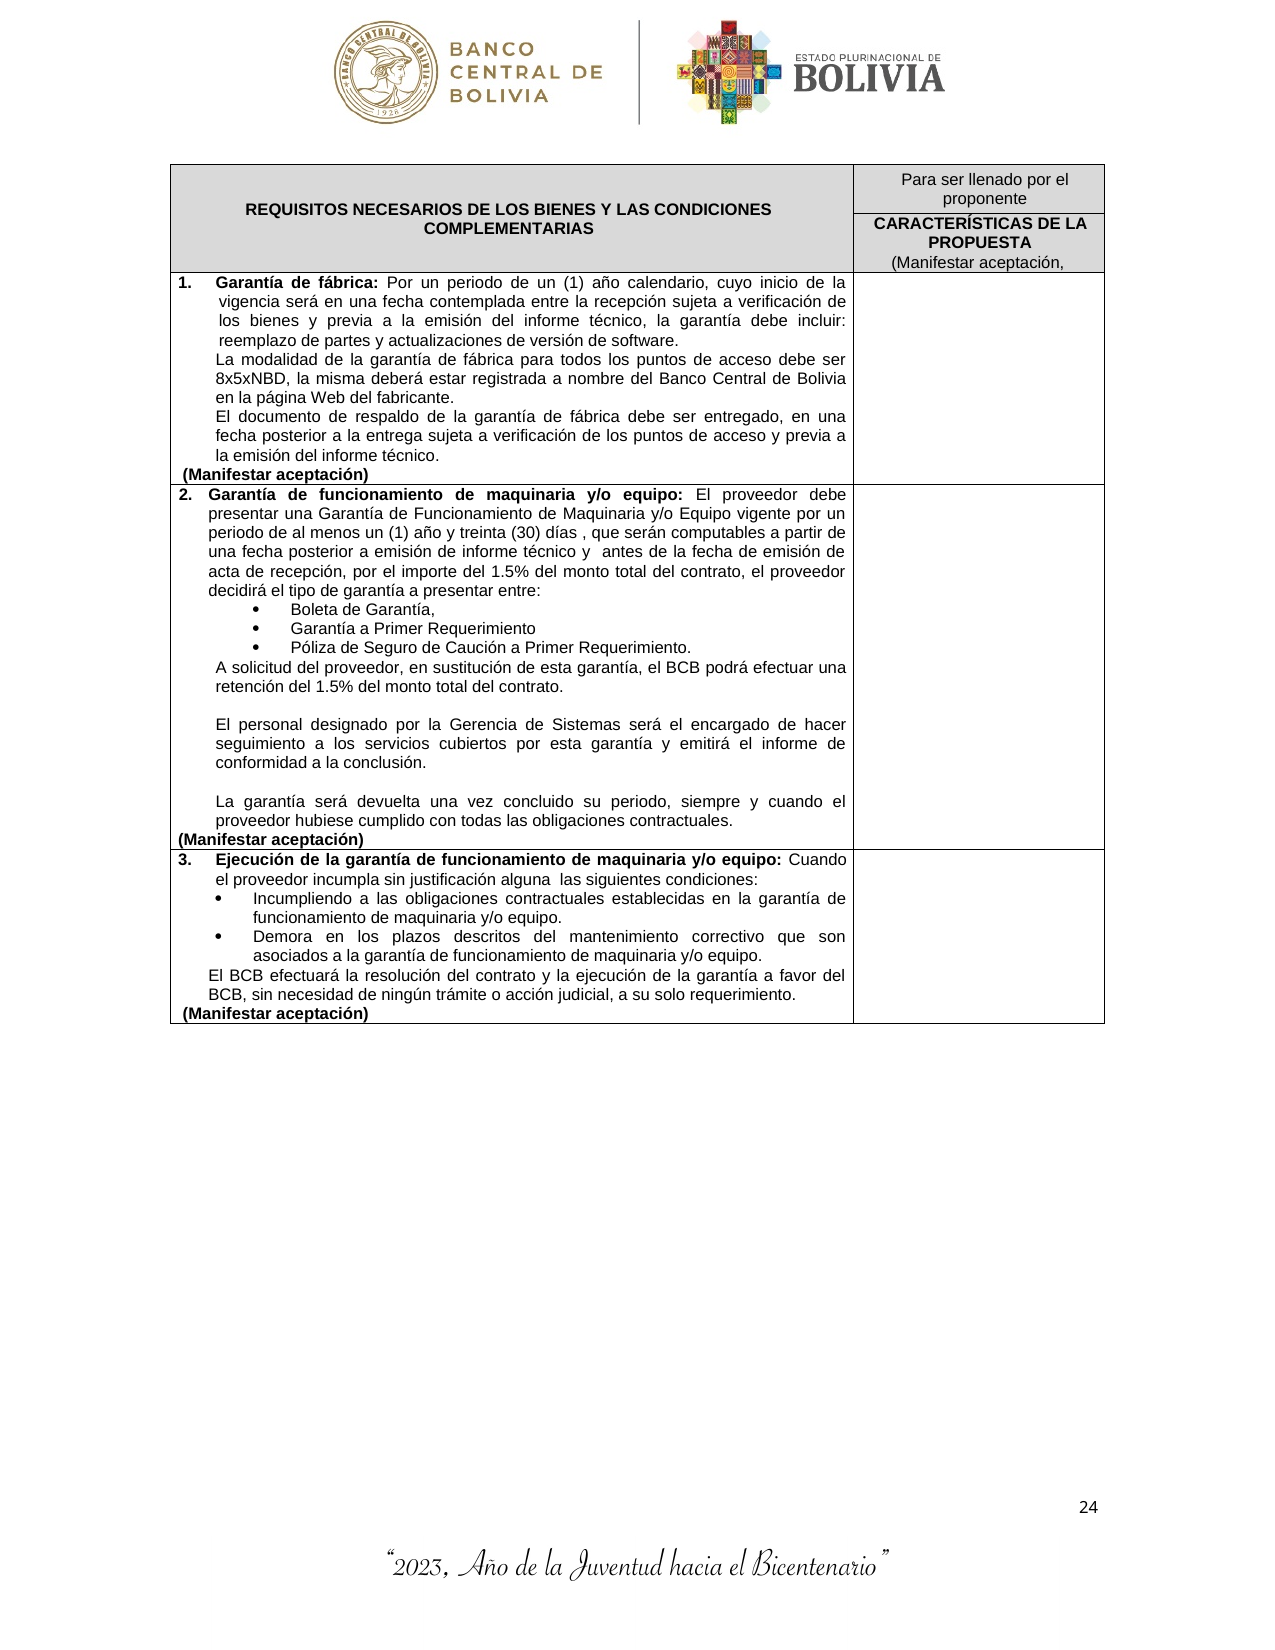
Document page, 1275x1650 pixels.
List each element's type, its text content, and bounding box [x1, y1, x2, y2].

table_cell [854, 273, 1104, 484]
table_cell Garantía de funcionamiento de maquinaria y/o equipo: El proveedor debe presentar una Garantía de Funcionamiento de Maquinaria y/o Equipo vigente por un periodo de al menos un (1) año y treinta (30) días , que serán computables a partir de una fecha posterior a emisión de informe técnico y antes de la fecha de emisión de acta de recepción, por el importe del 1.5% del monto total del contrato, el proveedor decidirá el tipo de garantía a presentar entre: Boleta de Garantía, Garantía a Primer Requerimiento Póliza de Seguro de Caución a Primer Requerimiento. A solicitud del proveedor, en sustitución de esta garantía, el BCB podrá efectuar una retención del 1.5% del monto total del contrato. El personal designado por la Gerencia de Sistemas será el encargado de hacer seguimiento a los servicios cubiertos por esta garantía y emitirá el informe de conformidad a la conclusión. La garantía será devuelta una vez concluido su periodo, siempre y cuando el proveedor hubiese cumplido con todas las obligaciones contractuales. (Manifestar aceptación) [171, 485, 853, 849]
picture [0, 1536, 1272, 1650]
table_header Para ser llenado por el proponente [854, 165, 1104, 213]
table_cell Ejecución de la garantía de funcionamiento de maquinaria y/o equipo: Cuando el proveedor incumpla sin justificación alguna las siguientes condiciones: Incumpliendo a las obligaciones contractuales establecidas en la garantía de funcionamiento de maquinaria y/o equipo. Demora en los plazos descritos del mantenimiento correctivo que son asociados a la garantía de funcionamiento de maquinaria y/o equipo. El BCB efectuará la resolución del contrato y la ejecución de la garantía a favor del BCB, sin necesidad de ningún trámite o acción judicial, a su solo requerimiento. (Manifestar aceptación) [171, 850, 853, 1023]
picture [3, 2, 1275, 163]
table_cell [854, 850, 1104, 1023]
table_cell [854, 485, 1104, 849]
table_header REQUISITOS NECESARIOS DE LOS BIENES Y LAS CONDICIONES COMPLEMENTARIAS [171, 165, 853, 272]
table_cell Garantía de fábrica: Por un periodo de un (1) año calendario, cuyo inicio de la vigencia será en una fecha contemplada entre la recepción sujeta a verificación de los bienes y previa a la emisión del informe técnico, la garantía debe incluir: reemplazo de partes y actualizaciones de versión de software. La modalidad de la garantía de fábrica para todos los puntos de acceso debe ser 8x5xNBD, la misma deberá estar registrada a nombre del Banco Central de Bolivia en la página Web del fabricante. El documento de respaldo de la garantía de fábrica debe ser entregado, en una fecha posterior a la entrega sujeta a verificación de los puntos de acceso y previa a la emisión del informe técnico. (Manifestar aceptación) [171, 273, 853, 484]
table_cell CARACTERÍSTICAS DE (Manifestar aceptación, especificar y/o adjuntar lo requerido) [854, 214, 1104, 272]
